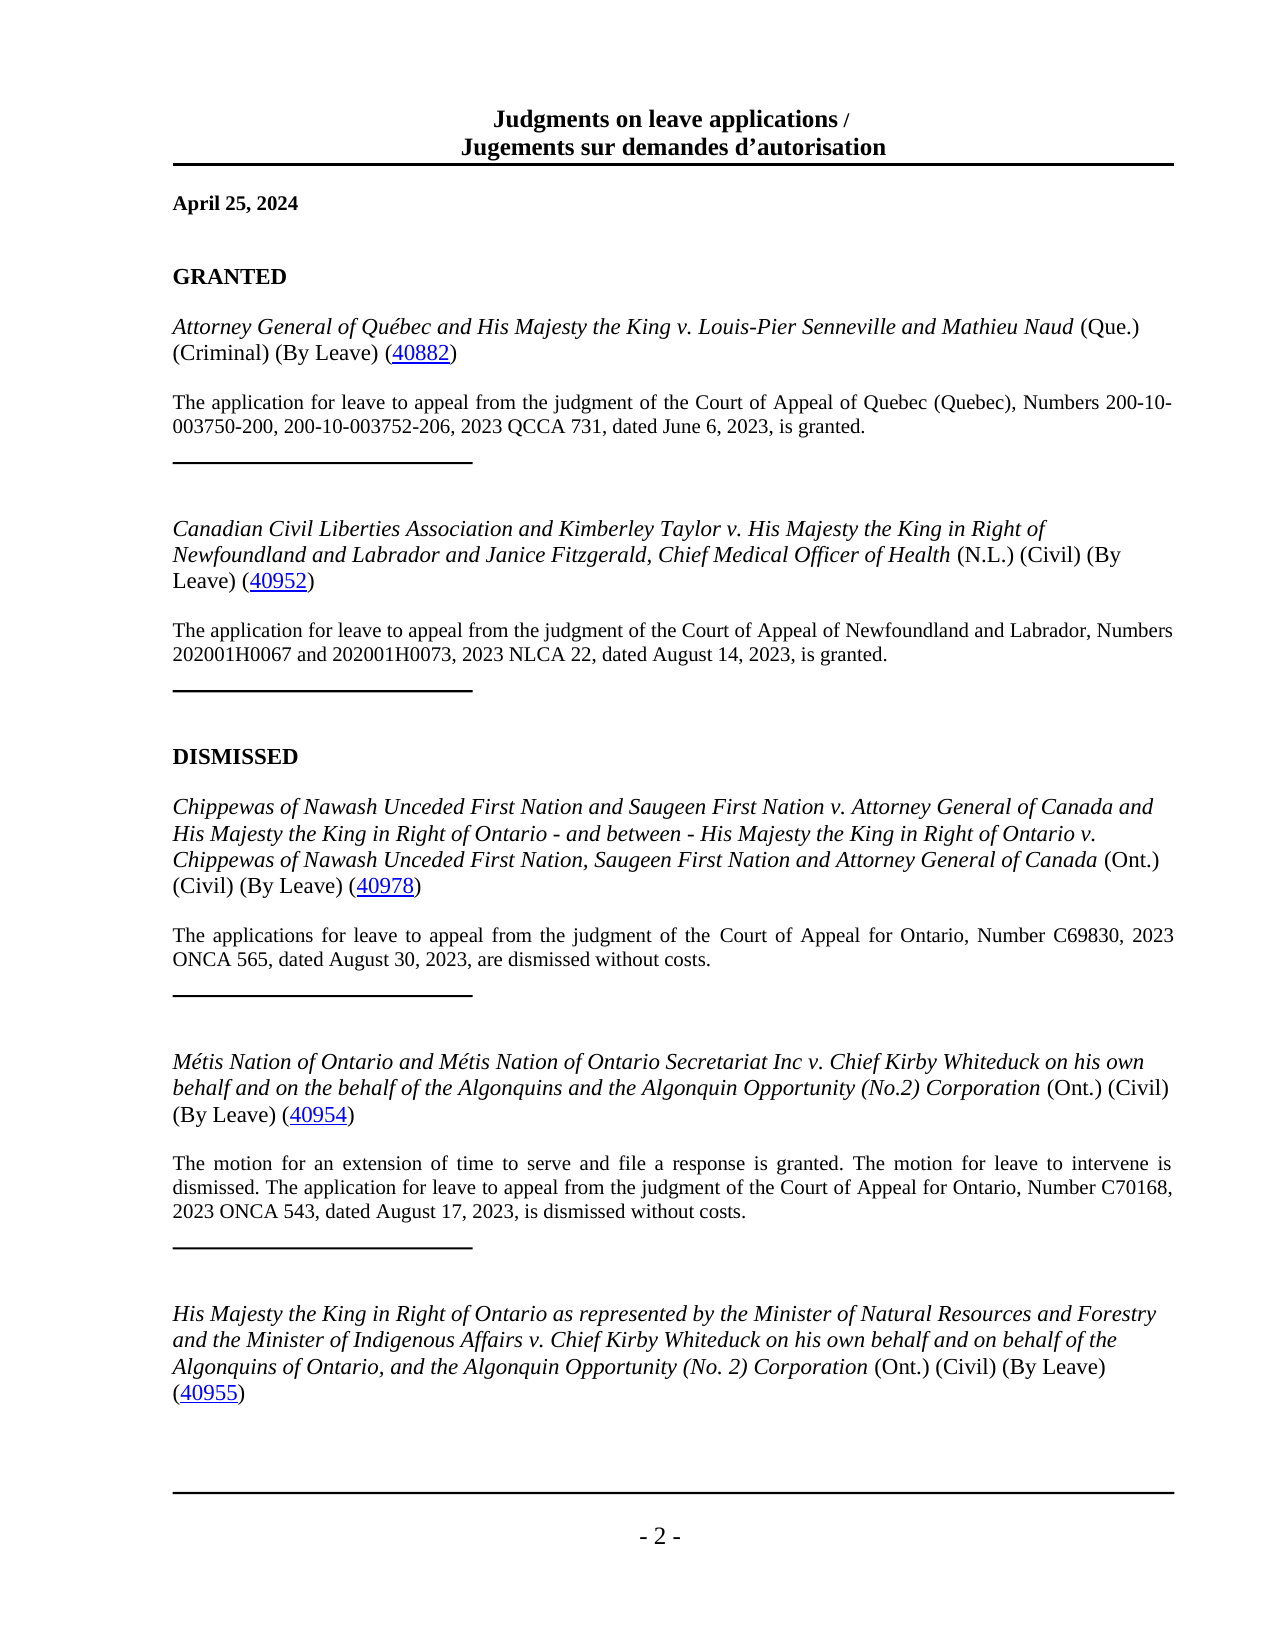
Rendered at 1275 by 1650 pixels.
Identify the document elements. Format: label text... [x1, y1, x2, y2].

text Judgments on leave applications / Jugements sur demandes d’autorisation [172, 104, 1174, 166]
text The application for leave to appeal from the judgment of the Court of Appeal of Quebec (Quebec), Numbers 200-10-003750-200, 200-10-003752-206, 2023 QCCA 731, dated June 6, 2023, is granted. [172, 390, 1174, 438]
text Canadian Civil Liberties Association and Kimberley Taylor v. His Majesty the King in Right of Newfoundland and Labrador and Janice Fitzgerald, Chief Medical Officer of Health (N.L.) (Civil) (By Leave) (40952) [172, 515, 1174, 594]
text Attorney General of Québec and His Majesty the King v. Louis-Pier Senneville and Mathieu Naud (Que.) (Criminal) (By Leave) (40882) [172, 313, 1174, 366]
text The applications for leave to appeal from the judgment of the Court of Appeal for Ontario, Number C69830, 2023 ONCA 565, dated August 30, 2023, are dismissed without costs. [172, 923, 1174, 971]
text His Majesty the King in Right of Ontario as represented by the Minister of Natural Resources and Forestry and the Minister of Indigenous Affairs v. Chief Kirby Whiteduck on his own behalf and on behalf of the Algonquins of Ontario, and the Algonquin Opportunity (No. 2) Corporation (Ont.) (Civil) (By Leave) (40955) [172, 1300, 1174, 1406]
text April 25, 2024 [172, 191, 1174, 214]
text GRANTED [172, 263, 1174, 289]
text Chippewas of Nawash Unceded First Nation and Saugeen First Nation v. Attorney General of Canada and His Majesty the King in Right of Ontario - and between - His Majesty the King in Right of Ontario v. Chippewas of Nawash Unceded First Nation, Saugeen First Nation and Attorney General of Canada (Ont.) (Civil) (By Leave) (40978) [172, 793, 1174, 899]
text The application for leave to appeal from the judgment of the Court of Appeal of Newfoundland and Labrador, Numbers 202001H0067 and 202001H0073, 2023 NLCA 22, dated August 14, 2023, is granted. [172, 618, 1174, 666]
text Métis Nation of Ontario and Métis Nation of Ontario Secretariat Inc v. Chief Kirby Whiteduck on his own behalf and on the behalf of the Algonquins and the Algonquin Opportunity (No.2) Corporation (Ont.) (Civil) (By Leave) (40954) [172, 1048, 1174, 1127]
text DISMISSED [172, 743, 1174, 769]
